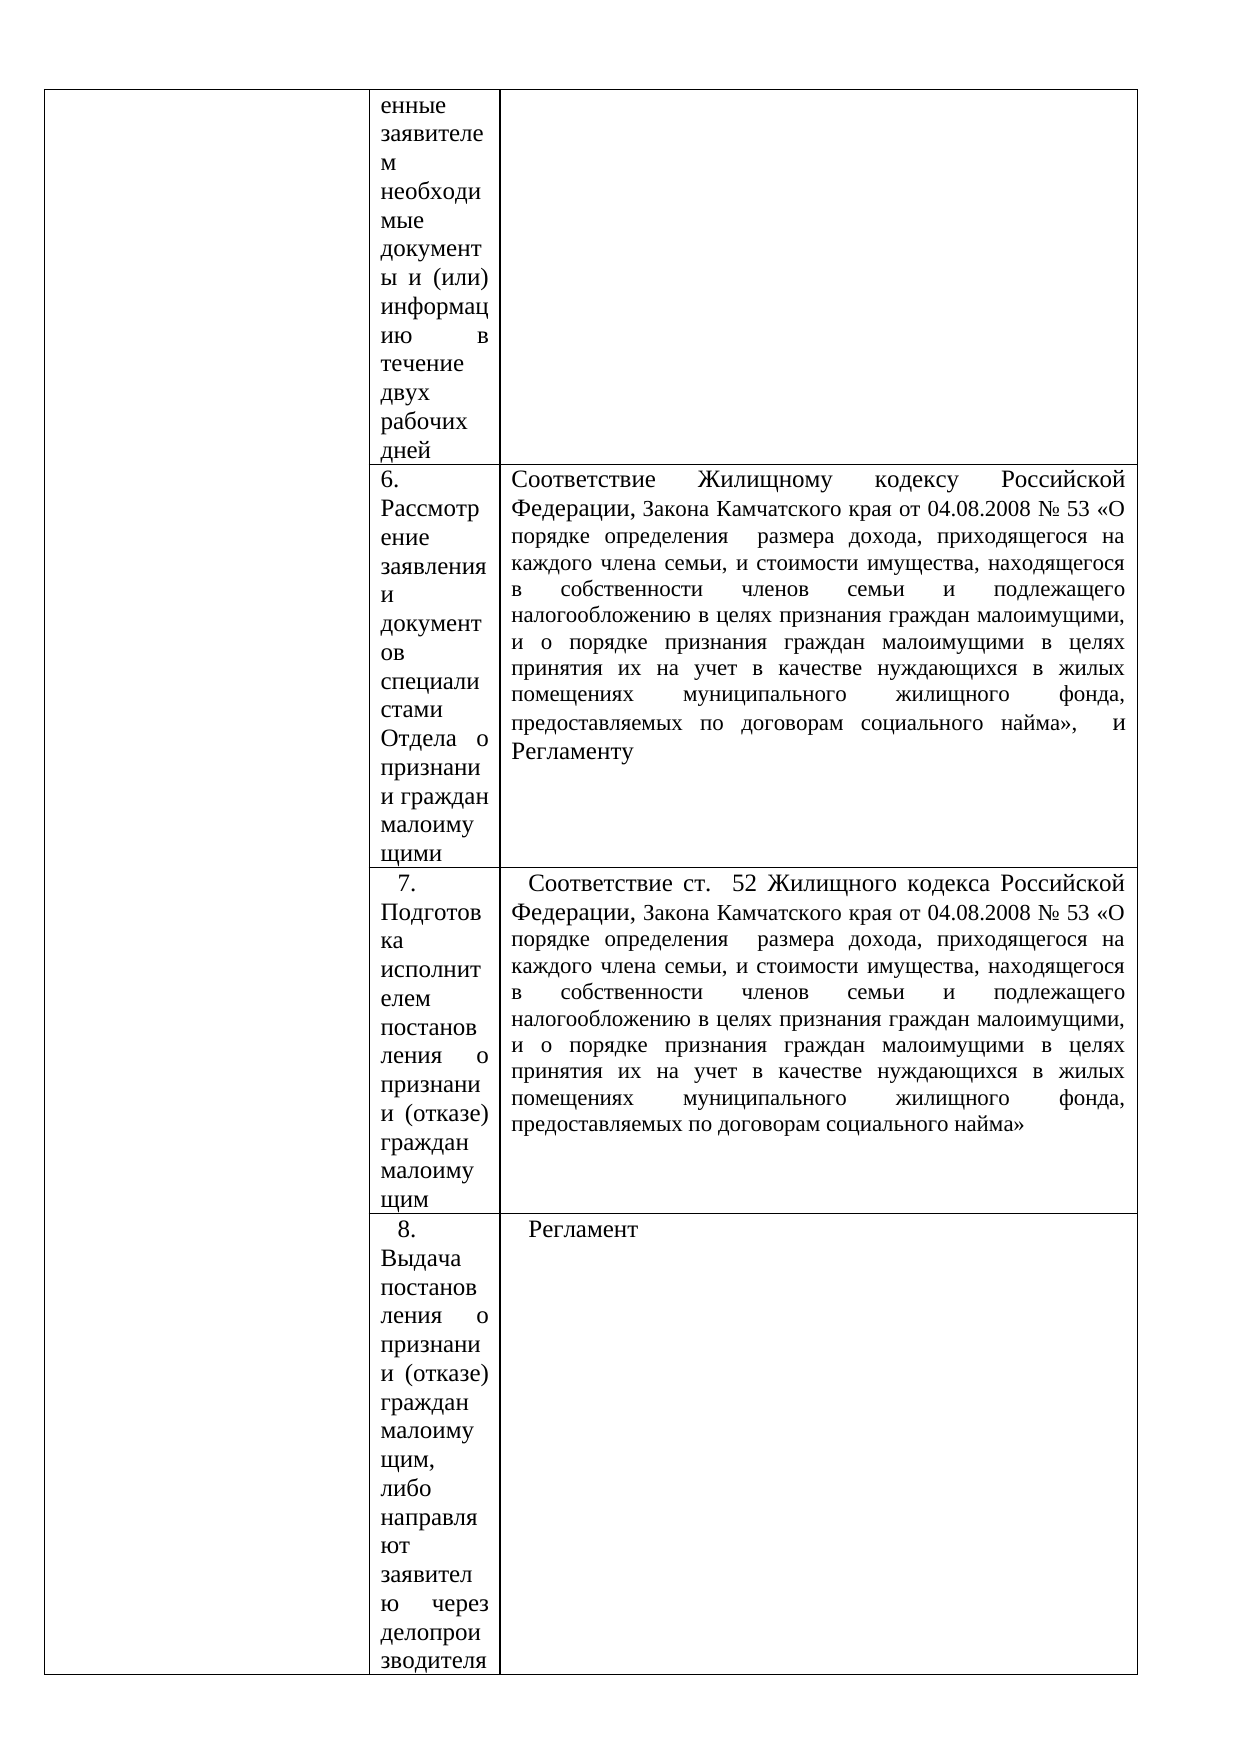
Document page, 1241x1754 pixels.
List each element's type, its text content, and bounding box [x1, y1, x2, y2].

table_cell 7. Подготовка исполнителем постановления о признании (отказе) граждан малоимущим [370, 868, 499, 1213]
table_cell 6. Рассмотрение заявления и документов специалистами Отдела о признании граждан малоимущими [370, 465, 499, 867]
table_cell Соответствие ст. 52 Жилищного кодекса Российской Федерации, Закона Камчатского края от 04.08.2008 № 53 «О порядке определения размера дохода, приходящегося на каждого члена семьи, и стоимости имущества, находящегося в собственности членов семьи и подлежащего налогообложению в целях признания граждан малоимущими, и о порядке признания граждан малоимущими в целях принятия их на учет в качестве нуждающихся в жилых помещениях муниципального жилищного фонда, предоставляемых по договорам социального найма» [501, 868, 1137, 1213]
table_cell Регламент [501, 1214, 1137, 1674]
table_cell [370, 90, 499, 463]
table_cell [501, 90, 1137, 463]
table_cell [370, 1214, 499, 1674]
table_cell Соответствие Жилищному кодексу Российской Федерации, Закона Камчатского края от 04.08.2008 № 53 «О порядке определения размера дохода, приходящегося на каждого члена семьи, и стоимости имущества, находящегося в собственности членов семьи и подлежащего налогообложению в целях признания граждан малоимущими, и о порядке признания граждан малоимущими в целях принятия их на учет в качестве нуждающихся в жилых помещениях муниципального жилищного фонда, предоставляемых по договорам социального найма», и Регламенту [501, 465, 1137, 867]
